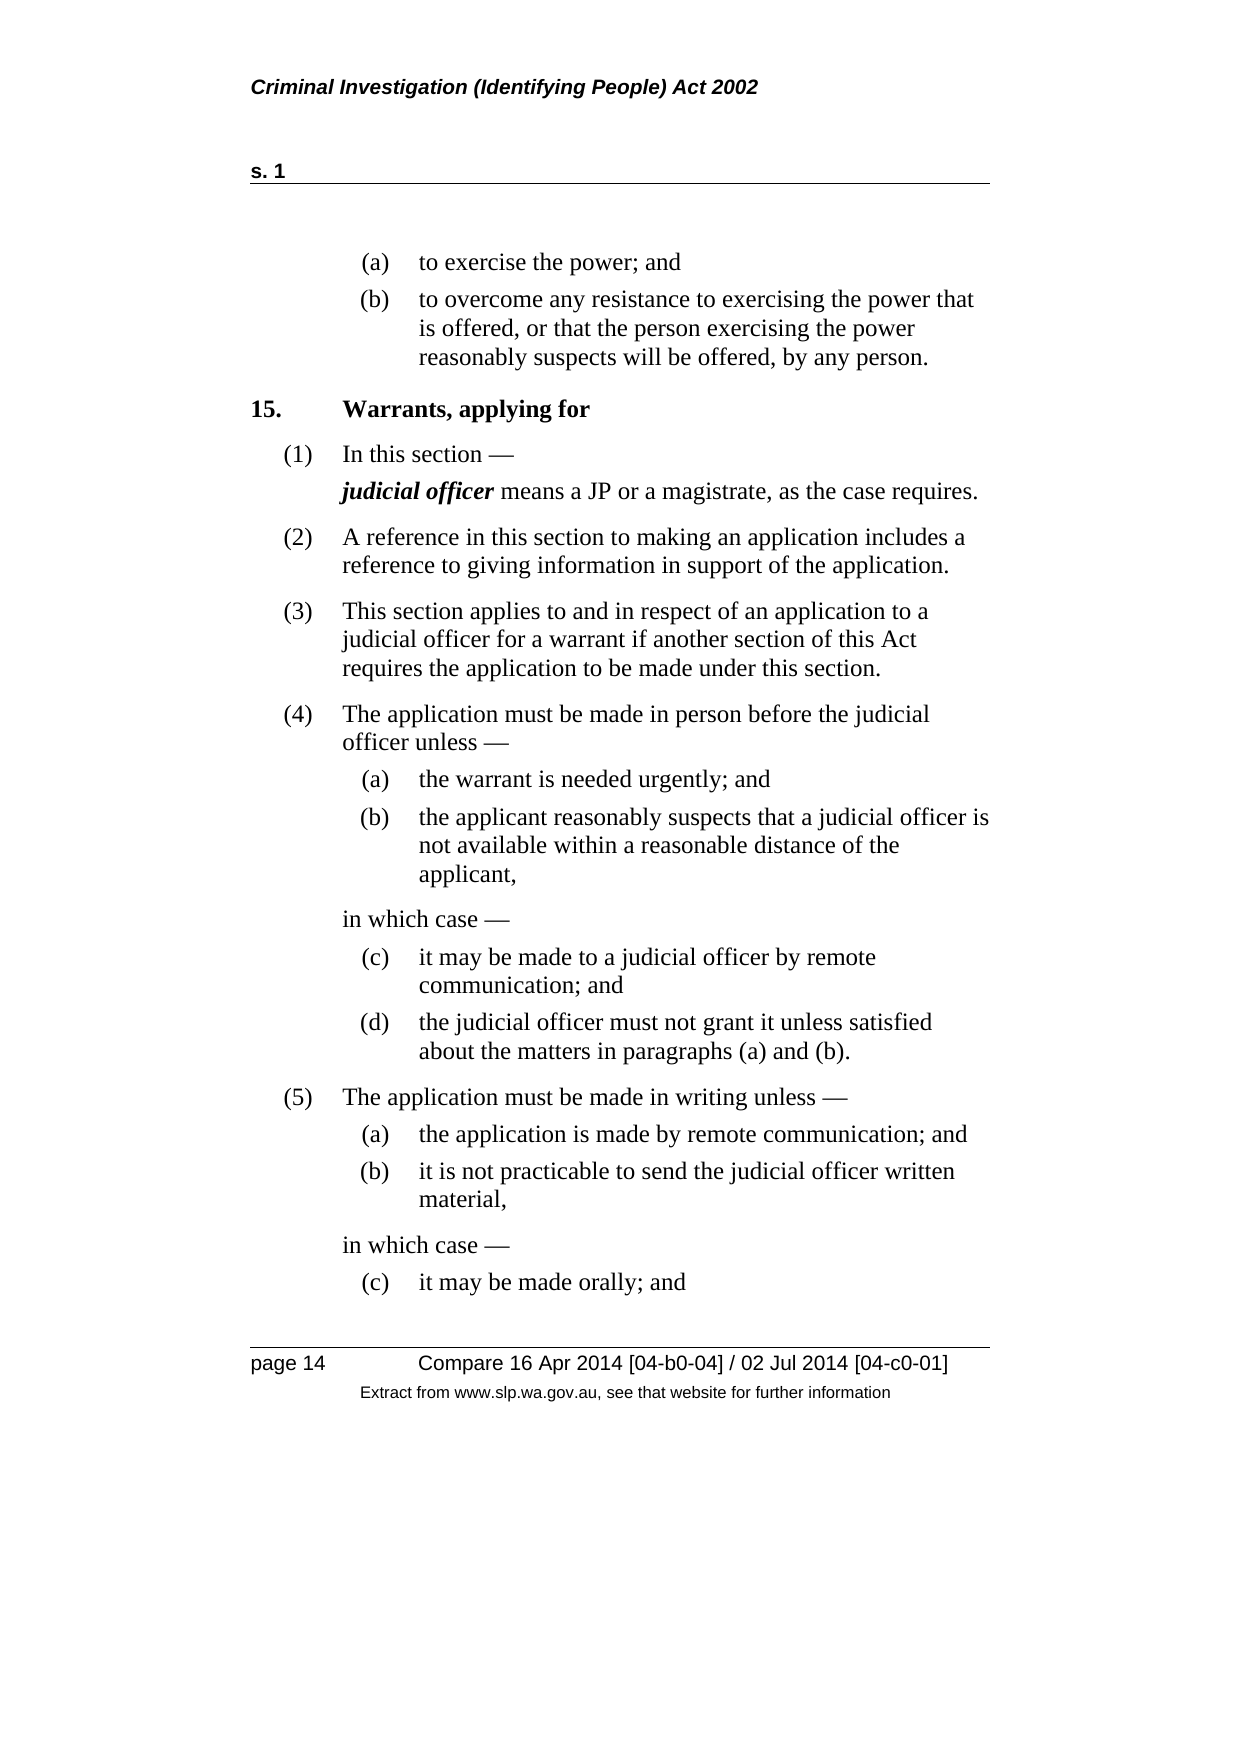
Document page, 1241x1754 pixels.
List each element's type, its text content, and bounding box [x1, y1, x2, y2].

text (2) A reference in this section to making an application includes a reference to giving information in support of the application. [250, 522, 990, 579]
text (c) it may be made to a judicial officer by remote communication; and [250, 942, 990, 999]
text judicial officer means a JP or a magistrate, as the case requires. [250, 476, 990, 505]
text (1) In this section — [250, 439, 990, 468]
text (b) it is not practicable to send the judicial officer written material, [250, 1156, 990, 1213]
subtitle 15. Warrants, applying for [250, 394, 990, 422]
text (b) the applicant reasonably suspects that a judicial officer is not available within a reasonable distance of the applicant, [250, 802, 990, 888]
text (4) The application must be made in person before the judicial officer unless — [250, 699, 990, 756]
text (c) it may be made orally; and [250, 1267, 990, 1296]
text (a) to exercise the power; and [250, 247, 990, 276]
text (5) The application must be made in writing unless — [250, 1082, 990, 1110]
text (a) the warrant is needed urgently; and [250, 764, 990, 793]
text (3) This section applies to and in respect of an application to a judicial officer for a warrant if another section of this Act requires the application to be made under this section. [250, 596, 990, 682]
text (a) the application is made by remote communication; and [250, 1119, 990, 1147]
text (d) the judicial officer must not grant it unless satisfied about the matters in paragraphs (a) and (b). [250, 1007, 990, 1065]
text in which case — [250, 1230, 990, 1259]
text in which case — [250, 904, 990, 933]
text (b) to overcome any resistance to exercising the power that is offered, or that the person exercising the power reasonably suspects will be offered, by any person. [250, 284, 990, 371]
